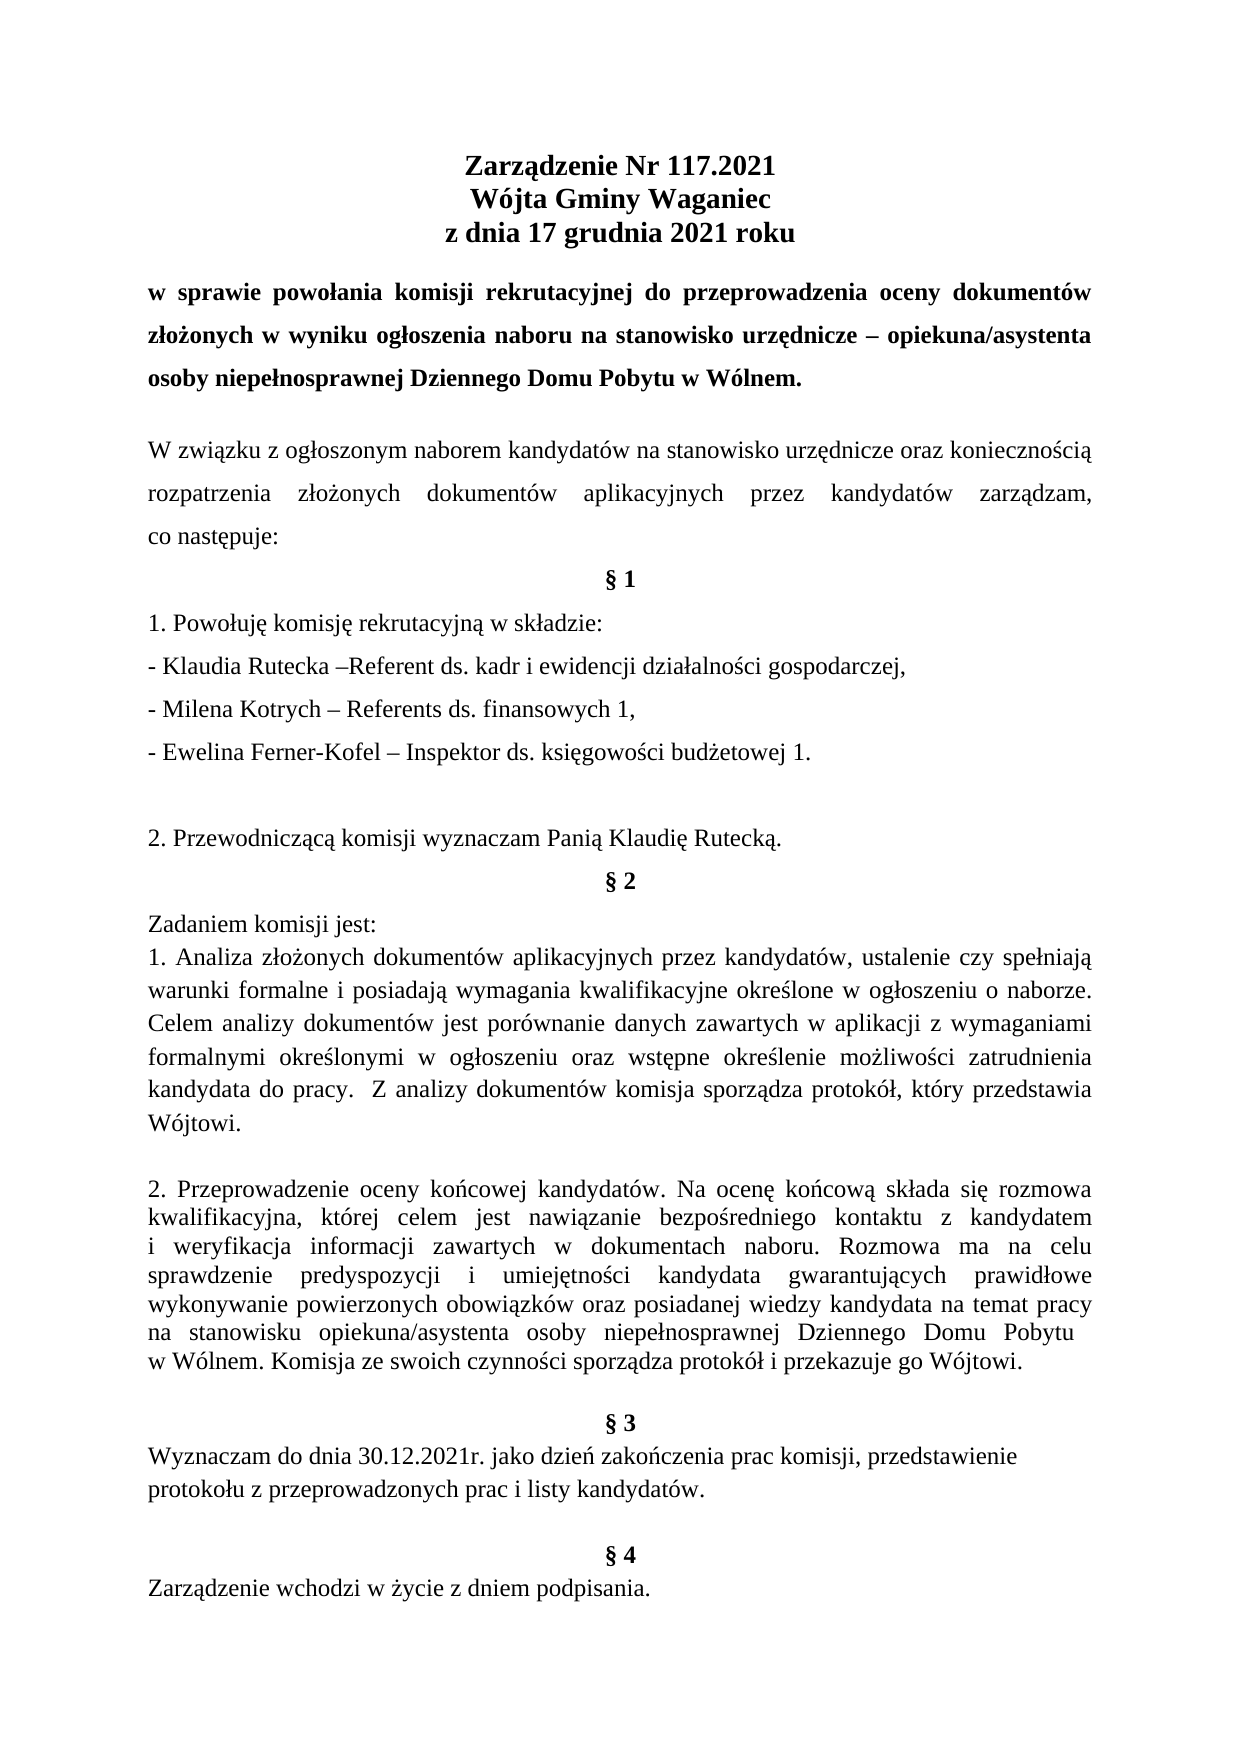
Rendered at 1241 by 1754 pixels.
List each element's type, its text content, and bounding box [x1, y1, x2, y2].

text § 2 [148, 866, 1093, 895]
text § 3 [148, 1408, 1093, 1437]
text 1. Analiza złożonych dokumentów aplikacyjnych przez kandydatów, ustalenie czy spełniają warunki formalne i posiadają wymagania kwalifikacyjne określone w ogłoszeniu o naborze. Celem analizy dokumentów jest porównanie danych zawartych w aplikacji z wymaganiami formalnymi określonymi w ogłoszeniu oraz wstępne określenie możliwości zatrudnienia kandydata do pracy. Z analizy dokumentów komisja sporządza protokół, który przedstawia Wójtowi. [148, 942, 1093, 1136]
text § 4 [148, 1540, 1093, 1569]
text z dnia 17 grudnia 2021 roku [148, 215, 1093, 248]
text - Klaudia Rutecka –Referent ds. kadr i ewidencji działalności gospodarczej, [148, 651, 1093, 679]
text 2. Przeprowadzenie oceny końcowej kandydatów. Na ocenę końcową składa się rozmowa kwalifikacyjna, której celem jest nawiązanie bezpośredniego kontaktu z kandydatem i weryfikacja informacji zawartych w dokumentach naboru. Rozmowa ma na celu sprawdzenie predyspozycji i umiejętności kandydata gwarantujących prawidłowe wykonywanie powierzonych obowiązków oraz posiadanej wiedzy kandydata na temat pracy na stanowisku opiekuna/asystenta osoby niepełnosprawnej Dziennego Domu Pobytu w Wólnem. Komisja ze swoich czynności sporządza protokół i przekazuje go Wójtowi. [148, 1174, 1093, 1375]
text Wójta Gminy Waganiec [148, 181, 1093, 215]
text - Milena Kotrych – Referents ds. finansowych 1, [148, 694, 1093, 723]
text - Ewelina Ferner-Kofel – Inspektor ds. księgowości budżetowej 1. [148, 737, 1093, 766]
text Zadaniem komisji jest: [148, 909, 1093, 938]
text § 1 [148, 564, 1093, 593]
text W związku z ogłoszonym naborem kandydatów na stanowisko urzędnicze oraz koniecznością rozpatrzenia złożonych dokumentów aplikacyjnych przez kandydatów zarządzam, co następuje: [148, 435, 1093, 550]
text w sprawie powołania komisji rekrutacyjnej do przeprowadzenia oceny dokumentów złożonych w wyniku ogłoszenia naboru na stanowisko urzędnicze – opiekuna/asystenta osoby niepełnosprawnej Dziennego Domu Pobytu w Wólnem. [148, 277, 1093, 392]
text 2. Przewodniczącą komisji wyznaczam Panią Klaudię Rutecką. [148, 823, 1093, 852]
text 1. Powołuję komisję rekrutacyjną w składzie: [148, 608, 1093, 636]
text Zarządzenie Nr 117.2021 [148, 148, 1093, 181]
text Zarządzenie wchodzi w życie z dniem podpisania. [148, 1573, 1093, 1602]
text Wyznaczam do dnia 30.12.2021r. jako dzień zakończenia prac komisji, przedstawienie protokołu z przeprowadzonych prac i listy kandydatów. [148, 1441, 1093, 1503]
